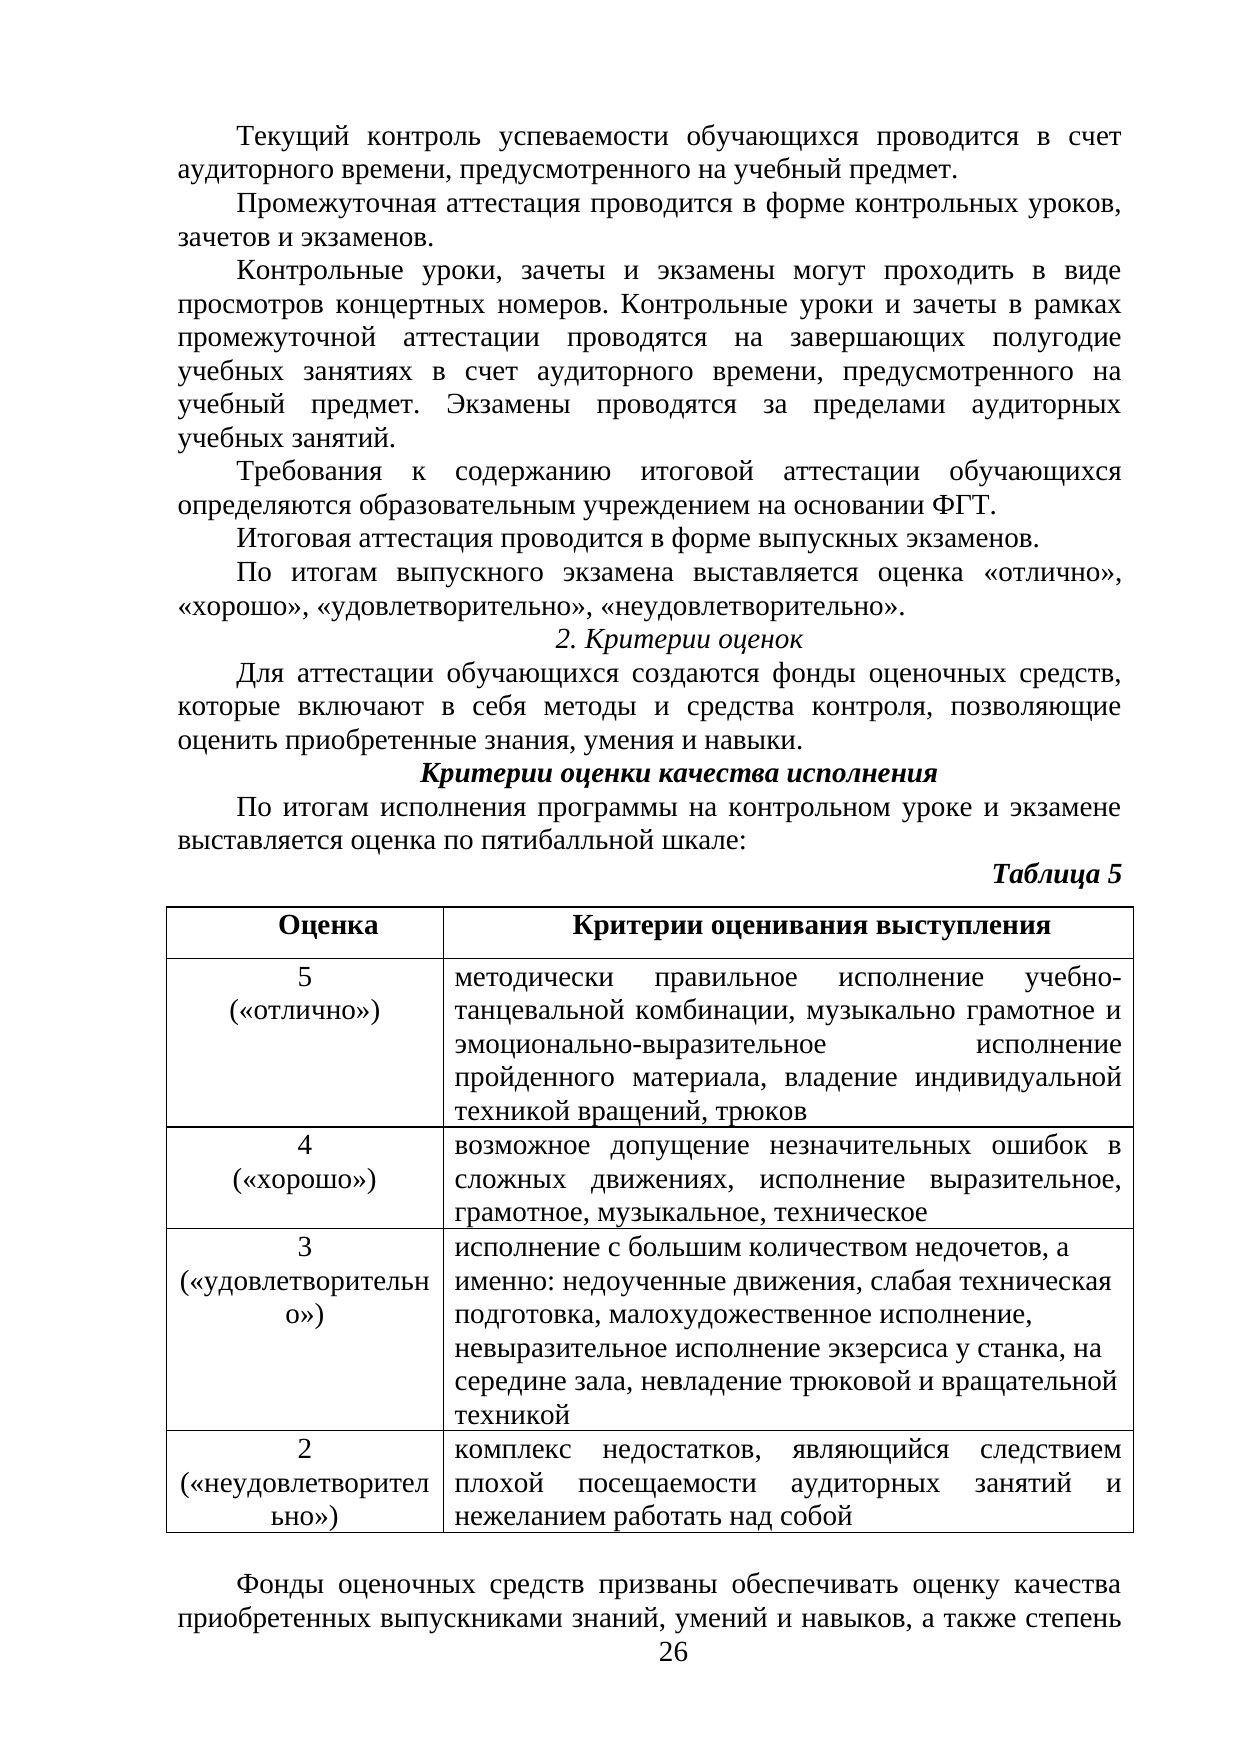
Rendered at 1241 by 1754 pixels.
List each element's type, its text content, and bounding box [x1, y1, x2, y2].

text По итогам исполнения программы на контрольном уроке и экзамене выставляется оценка по пятибалльной шкале: [177, 789, 1122, 856]
table_header Оценка [167, 908, 443, 958]
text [177, 1567, 1122, 1634]
text Критерии оценки качества исполнения [177, 755, 1122, 789]
table_cell методически правильное исполнение учебно-танцевальной комбинации, музыкально грамотное и эмоционально-выразительное исполнение пройденного материала, владение индивидуальной техникой вращений, трюков [444, 959, 1133, 1126]
table_cell 5 («отлично») [167, 959, 443, 1126]
table_cell 3 («удовлетворительно») [167, 1229, 443, 1430]
text Итоговая аттестация проводится в форме выпускных экзаменов. [177, 521, 1122, 554]
text Требования к содержанию итоговой аттестации обучающихся определяются образовательным учреждением на основании ФГТ. [177, 453, 1122, 521]
table_cell комплекс недостатков, являющийся следствием плохой посещаемости аудиторных занятий и нежеланием работать над собой [444, 1431, 1133, 1532]
table_cell 4 («хорошо») [167, 1128, 443, 1228]
table_cell возможное допущение незначительных ошибок в сложных движениях, исполнение выразительное, грамотное, музыкальное, техническое [444, 1128, 1133, 1228]
text 2. Критерии оценок [177, 621, 1122, 655]
text По итогам выпускного экзамена выставляется оценка «отлично», «хорошо», «удовлетворительно», «неудовлетворительно». [177, 554, 1122, 621]
table_cell 2 («неудовлетворительно») [167, 1431, 443, 1532]
text Таблица 5 [177, 856, 1122, 889]
text Для аттестации обучающихся создаются фонды оценочных средств, которые включают в себя методы и средства контроля, позволяющие оценить приобретенные знания, умения и навыки. [177, 655, 1122, 755]
table_cell исполнение с большим количеством недочетов, а именно: недоученные движения, слабая техническая подготовка, малохудожественное исполнение, невыразительное исполнение экзерсиса у станка, на середине зала, невладение трюковой и вращательной техникой [444, 1229, 1133, 1430]
text Промежуточная аттестация проводится в форме контрольных уроков, зачетов и экзаменов. [177, 185, 1122, 252]
table_header Критерии оценивания выступления [444, 908, 1133, 958]
text Контрольные уроки, зачеты и экзамены могут проходить в виде просмотров концертных номеров. Контрольные уроки и зачеты в рамках промежуточной аттестации проводятся на завершающих полугодие учебных занятиях в счет аудиторного времени, предусмотренного на учебный предмет. Экзамены проводятся за пределами аудиторных учебных занятий. [177, 252, 1122, 453]
text Текущий контроль успеваемости обучающихся проводится в счет аудиторного времени, предусмотренного на учебный предмет. [177, 118, 1122, 185]
